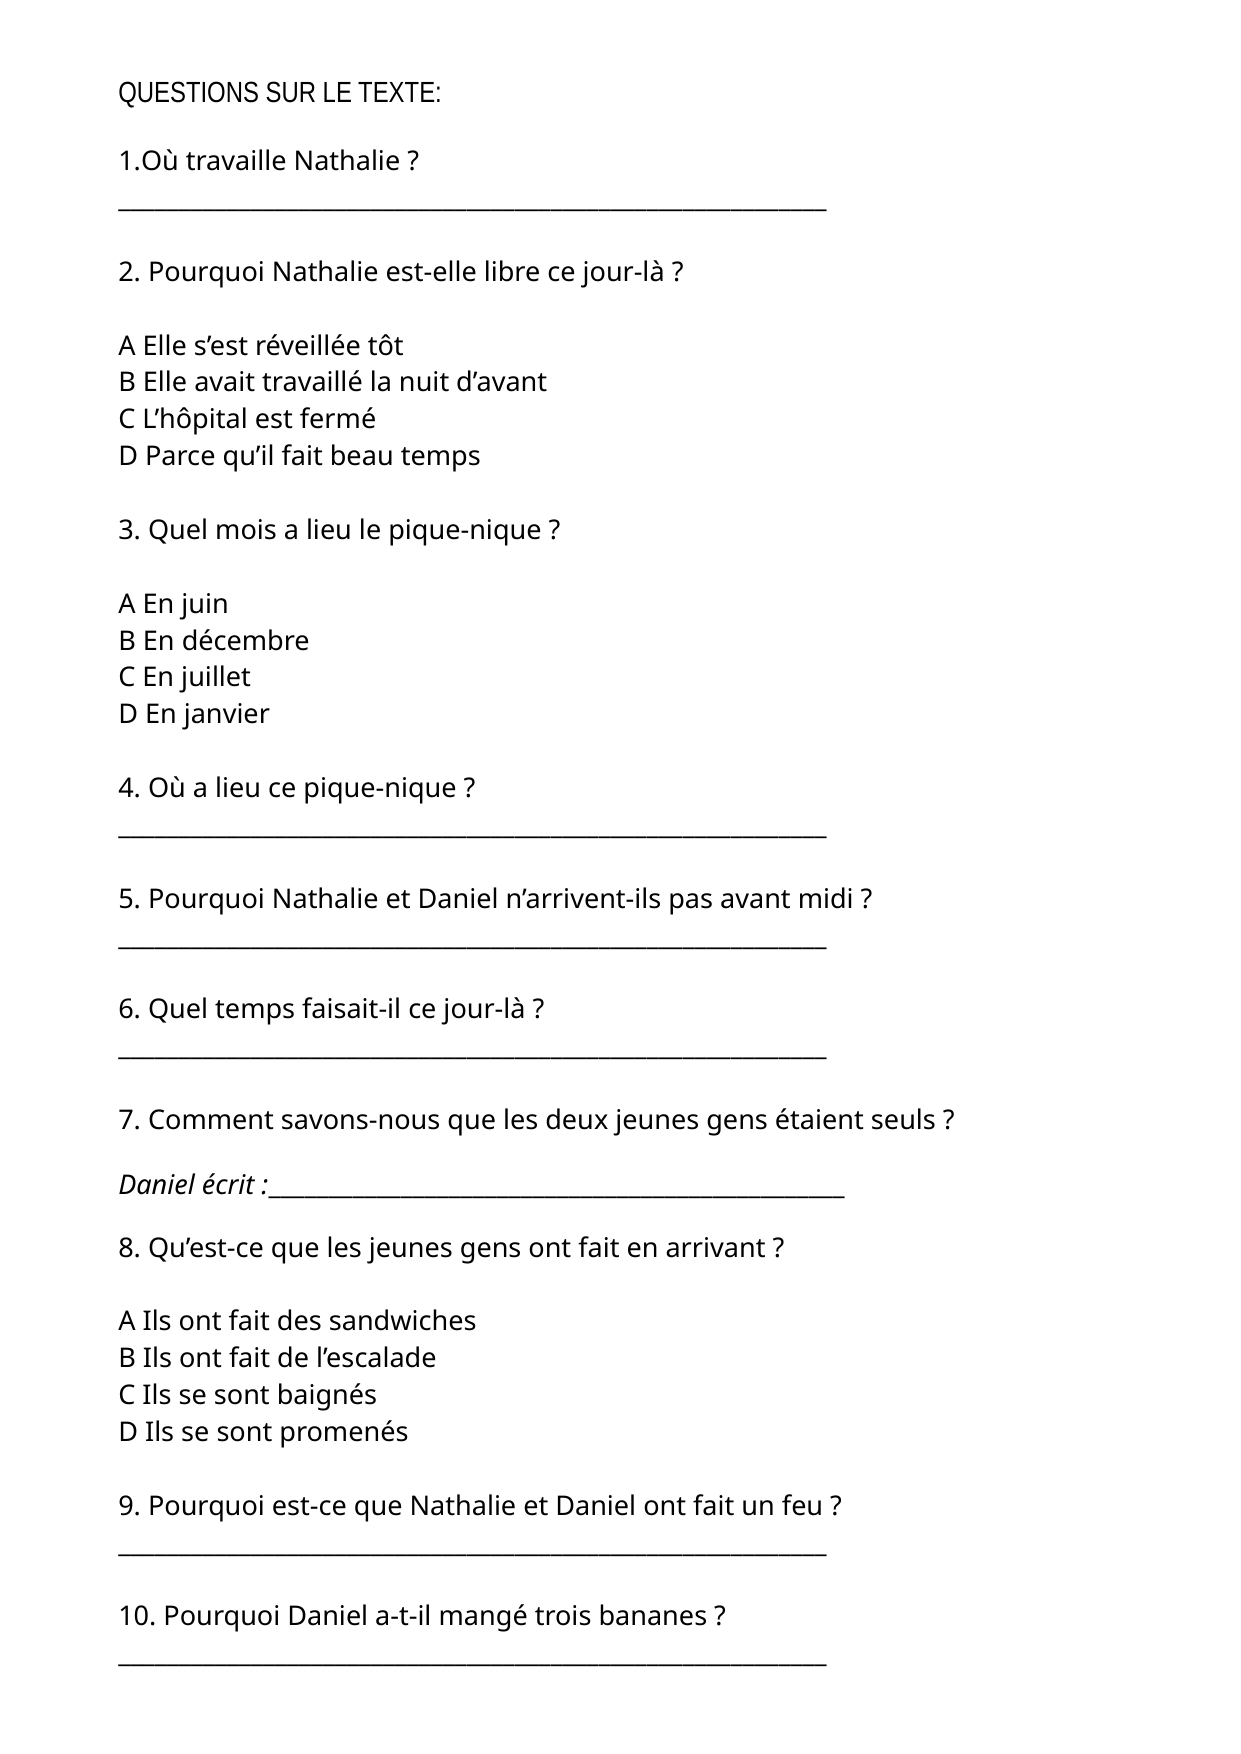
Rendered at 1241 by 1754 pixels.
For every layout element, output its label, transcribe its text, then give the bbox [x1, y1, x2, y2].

text 3. Quel mois a lieu le pique-nique ? [118, 510, 1199, 547]
text 9. Pourquoi est-ce que Nathalie et Daniel ont fait un feu ? [118, 1486, 1199, 1523]
text A En juin [118, 584, 1199, 621]
text 1.Où travaille Nathalie ? [118, 142, 1199, 178]
text D En janvier [118, 695, 1199, 732]
text 2. Pourquoi Nathalie est-elle libre ce jour-là ? [118, 252, 1199, 289]
text D Parce qu’il fait beau temps [118, 437, 1199, 473]
text C Ils se sont baignés [118, 1376, 1199, 1412]
text 5. Pourquoi Nathalie et Daniel n’arrivent-ils pas avant midi ? [118, 879, 1199, 916]
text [118, 1523, 1199, 1560]
text D Ils se sont promenés [118, 1412, 1199, 1449]
text QUESTIONS SUR LE TEXTE: [118, 75, 1199, 108]
text C L’hôpital est fermé [118, 400, 1199, 437]
text B Elle avait travaillé la nuit d’avant [118, 363, 1199, 400]
text 7. Comment savons-nous que les deux jeunes gens étaient seuls ? [118, 1100, 1199, 1137]
text ___________________________________________________________ [118, 805, 1199, 842]
text B Ils ont fait de l’escalade [118, 1339, 1199, 1376]
text ___________________________________________________________ [118, 1027, 1199, 1063]
text 10. Pourquoi Daniel a-t-il mangé trois bananes ? [118, 1597, 1199, 1634]
text ___________________________________________________________ [118, 178, 1199, 215]
text A Ils ont fait des sandwiches [118, 1302, 1199, 1339]
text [118, 1634, 1199, 1671]
text B En décembre [118, 621, 1199, 658]
text 4. Où a lieu ce pique-nique ? [118, 768, 1199, 805]
text Daniel écrit :________________________________________________ [118, 1166, 1199, 1203]
text 8. Qu’est-ce que les jeunes gens ont fait en arrivant ? [118, 1228, 1199, 1265]
text C En juillet [118, 658, 1199, 695]
text ___________________________________________________________ [118, 916, 1199, 953]
text A Elle s’est réveillée tôt [118, 326, 1199, 363]
text 6. Quel temps faisait-il ce jour-là ? [118, 990, 1199, 1027]
